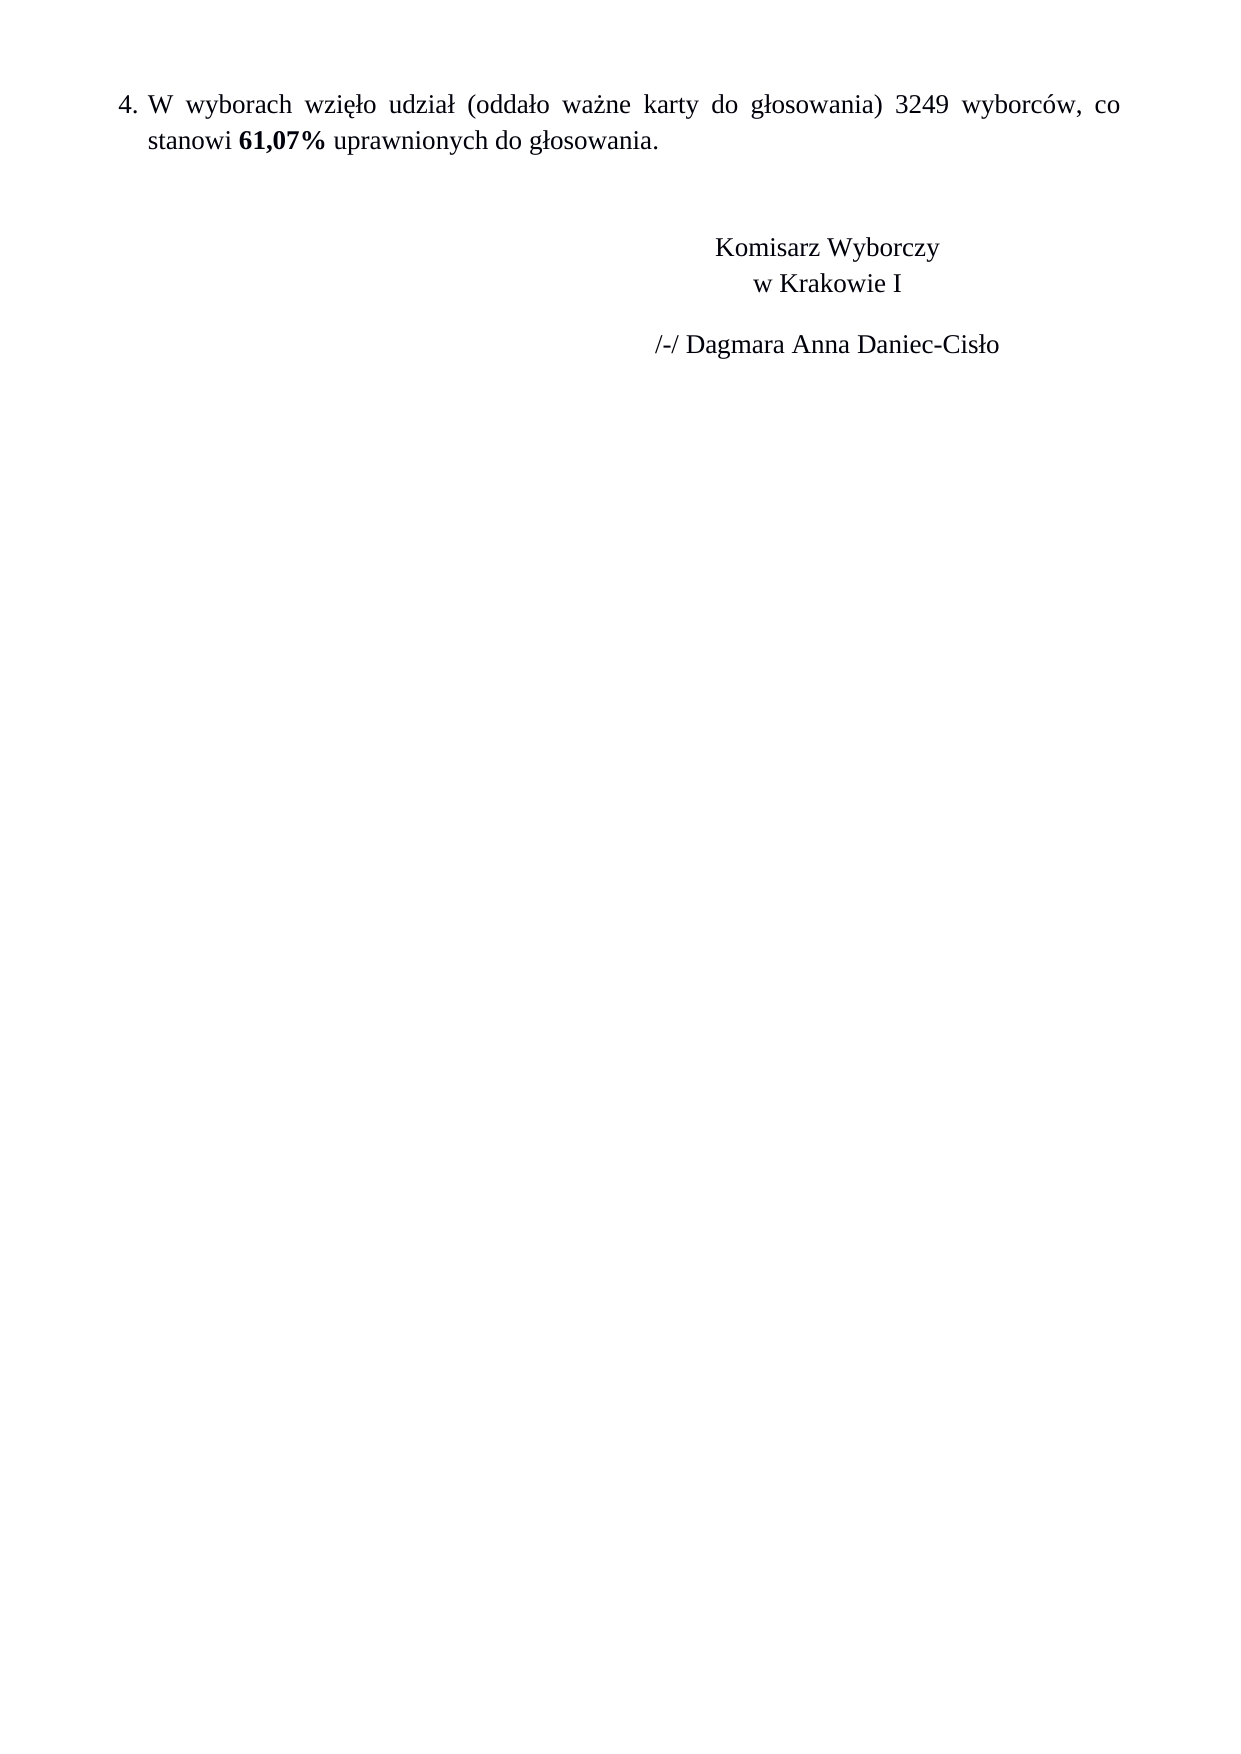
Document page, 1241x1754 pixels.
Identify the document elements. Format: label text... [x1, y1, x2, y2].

text 4. W wyborach wzięło udział (oddało ważne karty do głosowania) 3249 wyborców, co stanowi 61,07% uprawnionych do głosowania. [118, 89, 1122, 156]
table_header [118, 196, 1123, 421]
